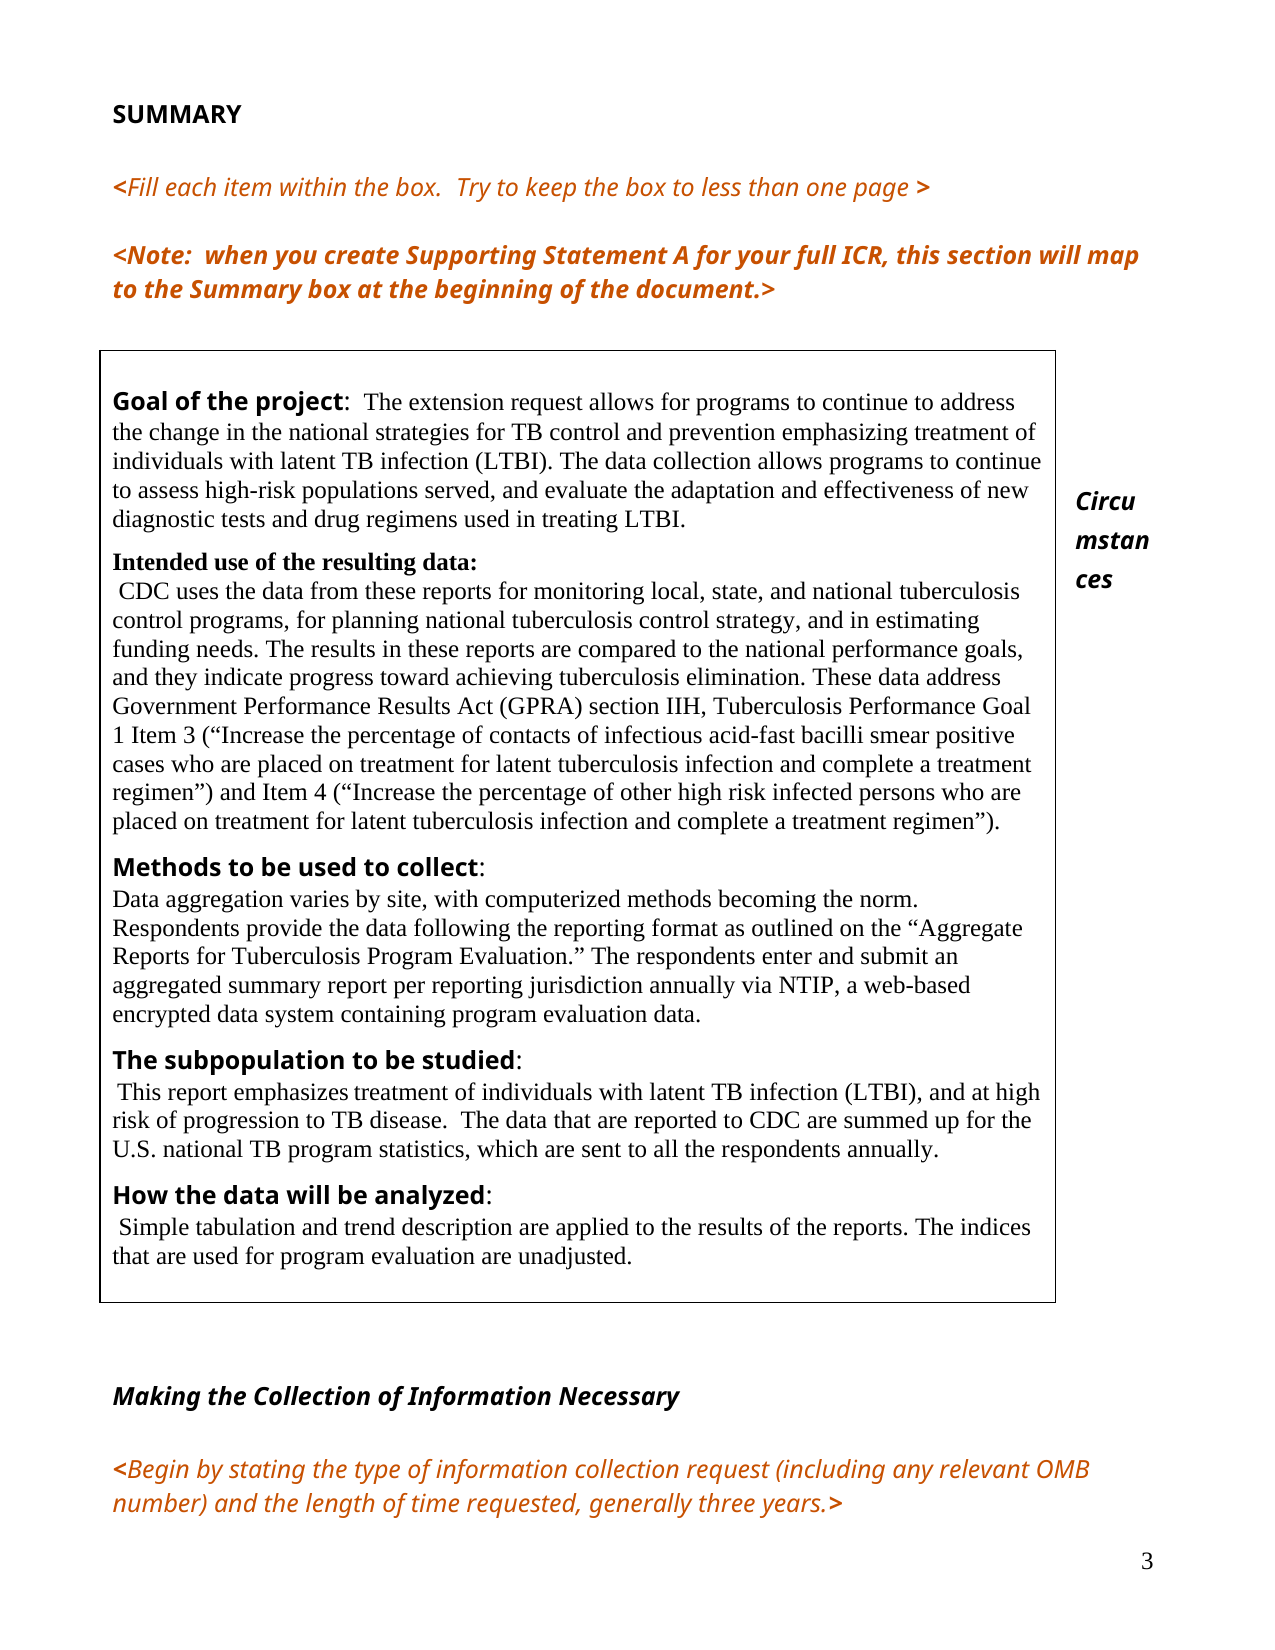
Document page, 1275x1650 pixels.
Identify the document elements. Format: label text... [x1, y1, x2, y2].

table_cell Methods to be used to collect: Data aggregation varies by site, with computerized methods becoming the norm. Respondents provide the data following the reporting format as outlined on the “Aggregate Reports for Tuberculosis Program Evaluation.” The respondents enter and submit an aggregated summary report per reporting jurisdiction annually via NTIP, a web-based encrypted data system containing program evaluation data. [101, 843, 1055, 1035]
table_header Goal of the project: The extension request allows for programs to continue to address the change in the national strategies for TB control and prevention emphasizing treatment of individuals with latent TB infection (LTBI). The data collection allows programs to continue to assess high-risk populations served, and evaluate the adaptation and effectiveness of new diagnostic tests and drug regimens used in treating LTBI. [101, 351, 1055, 540]
table_cell Intended use of the resulting data: CDC uses the data from these reports for monitoring local, state, and national tuberculosis control programs, for planning national tuberculosis control strategy, and in estimating funding needs. The results in these reports are compared to the national performance goals, and they indicate progress toward achieving tuberculosis elimination. These data address Government Performance Results Act (GPRA) section IIH, Tuberculosis Performance Goal 1 Item 3 (“Increase the percentage of contacts of infectious acid-fast bacilli smear positive cases who are placed on treatment for latent tuberculosis infection and complete a treatment regimen”) and Item 4 (“Increase the percentage of other high risk infected persons who are placed on treatment for latent tuberculosis infection and complete a treatment regimen”). [101, 540, 1055, 842]
table_cell The subpopulation to be studied: This report emphasizes treatment of individuals with latent TB infection (LTBI), and at high risk of progression to TB disease. The data that are reported to CDC are summed up for the U.S. national TB program statistics, which are sent to all the respondents annually. [101, 1035, 1055, 1171]
text <Note: when you create Supporting Statement A for your full ICR, this section will map to the Summary box at the beginning of the document.> [112, 238, 1153, 306]
text <Fill each item within the box. Try to keep the box to less than one page > [112, 170, 1153, 204]
text <Begin by stating the type of information collection request (including any relevant OMB number) and the length of time requested, generally three years.> [112, 1451, 1153, 1519]
table_cell How the data will be analyzed: Simple tabulation and trend description are applied to the results of the reports. The indices that are used for program evaluation are unadjusted. [101, 1171, 1055, 1302]
subtitle Circumstances Making the Collection of Information Necessary [112, 483, 1153, 1412]
text SUMMARY [112, 97, 1153, 131]
